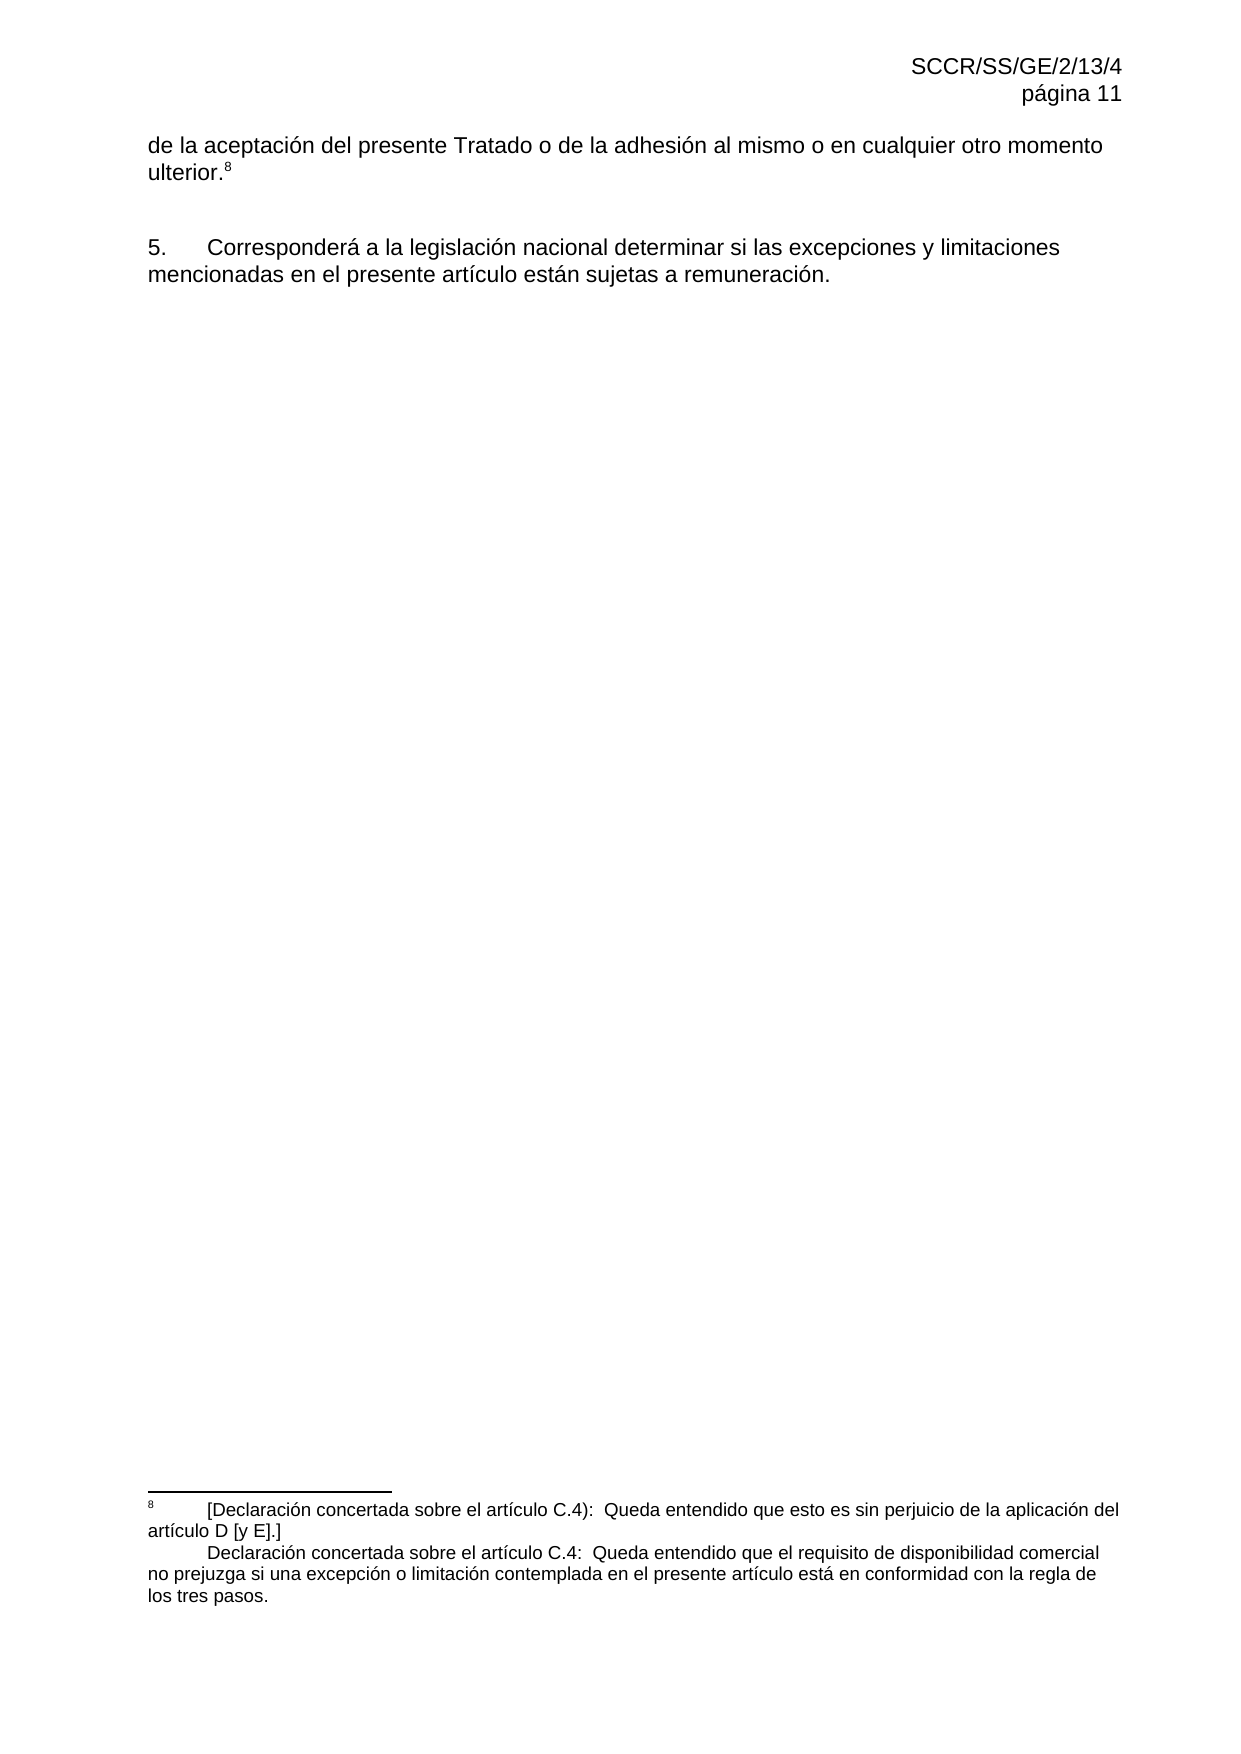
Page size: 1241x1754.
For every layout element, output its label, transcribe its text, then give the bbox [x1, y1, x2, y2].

text Corresponderá a la legislación nacional determinar si las excepciones y limitaciones mencionadas en el presente artículo están sujetas a remuneración. [148, 234, 1122, 287]
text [148, 132, 1122, 185]
